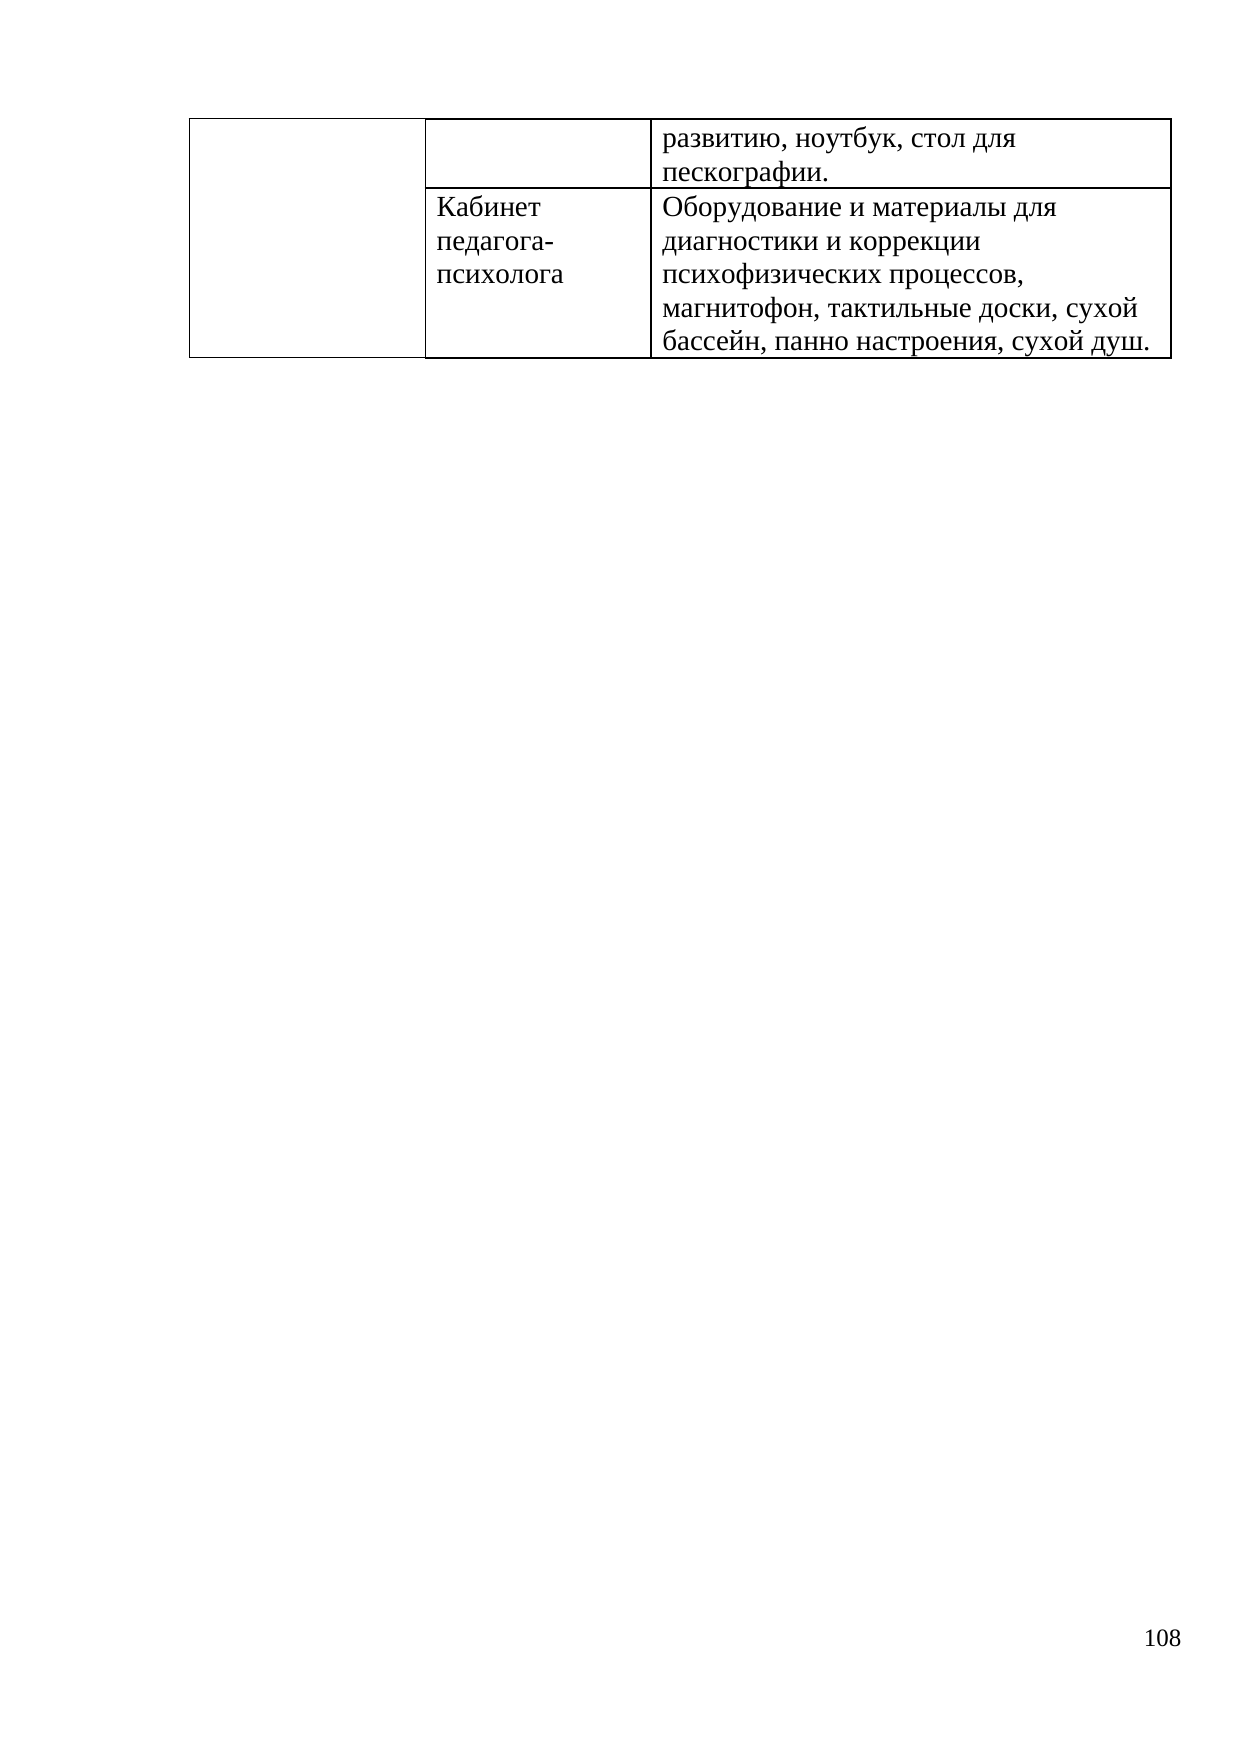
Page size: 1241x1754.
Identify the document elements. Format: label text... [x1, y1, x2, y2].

table_cell Оборудование и материалы для диагностики и коррекции психофизических процессов, магнитофон, тактильные доски, сухой бассейн, панно настроения, сухой душ. [652, 189, 1170, 357]
table_cell Кабинет педагога-психолога [426, 189, 650, 357]
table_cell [426, 120, 650, 187]
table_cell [652, 120, 1170, 187]
